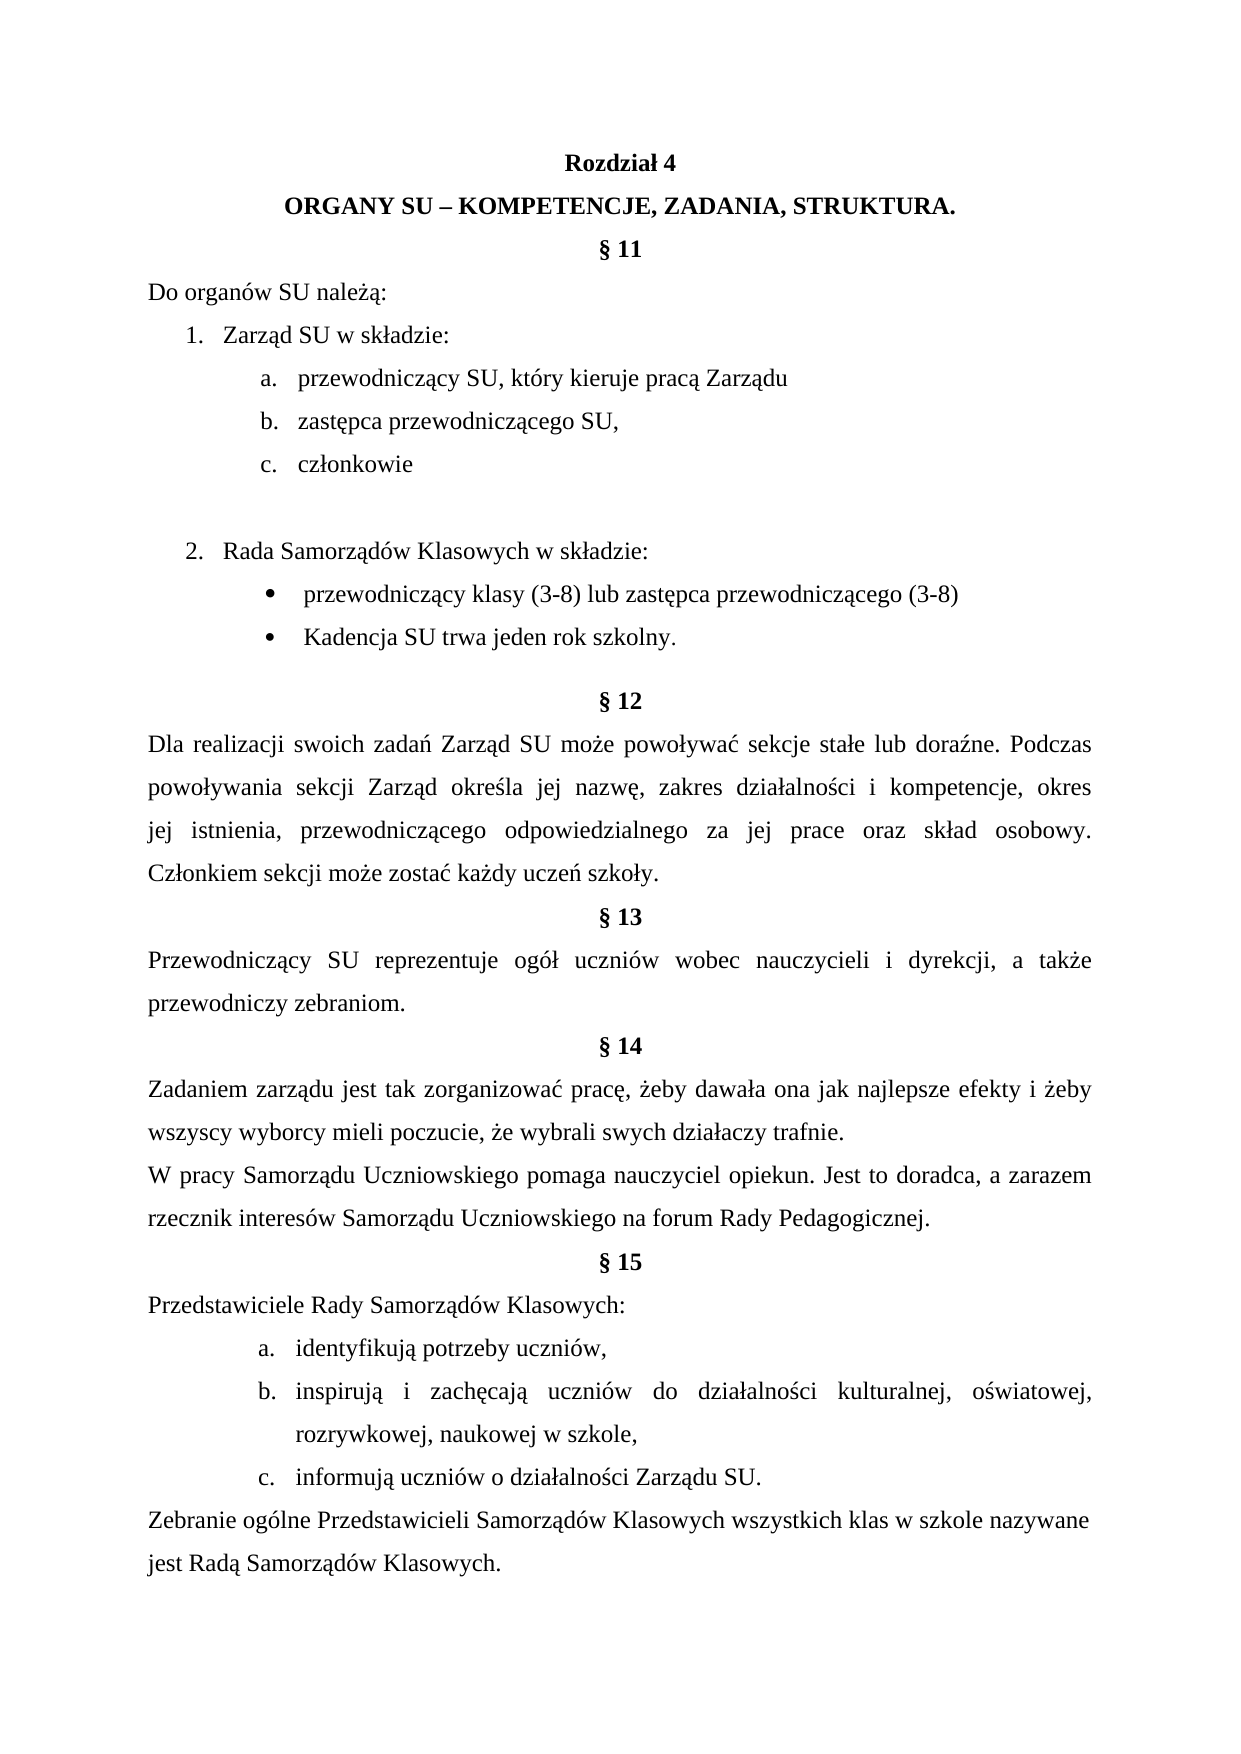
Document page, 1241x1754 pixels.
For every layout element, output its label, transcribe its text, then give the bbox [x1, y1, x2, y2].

text § 13 [148, 902, 1093, 930]
list zastępca przewodniczącego SU, [260, 406, 1093, 435]
list Kadencja SU trwa jeden rok szkolny. [266, 622, 1093, 651]
text § 12 [148, 686, 1093, 715]
list informują uczniów o działalności Zarządu SU. [258, 1462, 1093, 1491]
text Zebranie ogólne Przedstawicieli Samorządów Klasowych wszystkich klas w szkole nazywane jest Radą Samorządów Klasowych. [148, 1505, 1093, 1577]
text ORGANY SU – KOMPETENCJE, ZADANIA, STRUKTURA. § 11 [148, 191, 1093, 263]
text Dla realizacji swoich zadań Zarząd SU może powoływać sekcje stałe lub doraźne. Podczas powoływania sekcji Zarząd określa jej nazwę, zakres działalności i kompetencje, okres jej istnienia, przewodniczącego odpowiedzialnego za jej prace oraz skład osobowy. Członkiem sekcji może zostać każdy uczeń szkoły. [148, 729, 1093, 887]
list przewodniczący SU, który kieruje pracą Zarządu [260, 363, 1093, 392]
text Do organów SU należą: [148, 277, 1093, 306]
list inspirują i zachęcają uczniów do działalności kulturalnej, oświatowej, rozrywkowej, naukowej w szkole, [258, 1376, 1093, 1448]
text § 14 [148, 1031, 1093, 1060]
text Przedstawiciele Rady Samorządów Klasowych: [148, 1290, 1093, 1318]
list przewodniczący klasy (3-8) lub zastępca przewodniczącego (3-8) [266, 579, 1093, 608]
text Rozdział 4 [148, 148, 1093, 176]
text W pracy Samorządu Uczniowskiego pomaga nauczyciel opiekun. Jest to doradca, a zarazem rzecznik interesów Samorządu Uczniowskiego na forum Rady Pedagogicznej. [148, 1160, 1093, 1232]
list członkowie [260, 449, 1093, 478]
list Rada Samorządów Klasowych w składzie: [185, 536, 1093, 564]
text § 15 [148, 1247, 1093, 1275]
text Przewodniczący SU reprezentuje ogół uczniów wobec nauczycieli i dyrekcji, a także przewodniczy zebraniom. [148, 945, 1093, 1017]
text Zadaniem zarządu jest tak zorganizować pracę, żeby dawała ona jak najlepsze efekty i żeby wszyscy wyborcy mieli poczucie, że wybrali swych działaczy trafnie. [148, 1074, 1093, 1146]
list Zarząd SU w składzie: [185, 320, 1093, 349]
list identyfikują potrzeby uczniów, [258, 1333, 1093, 1362]
